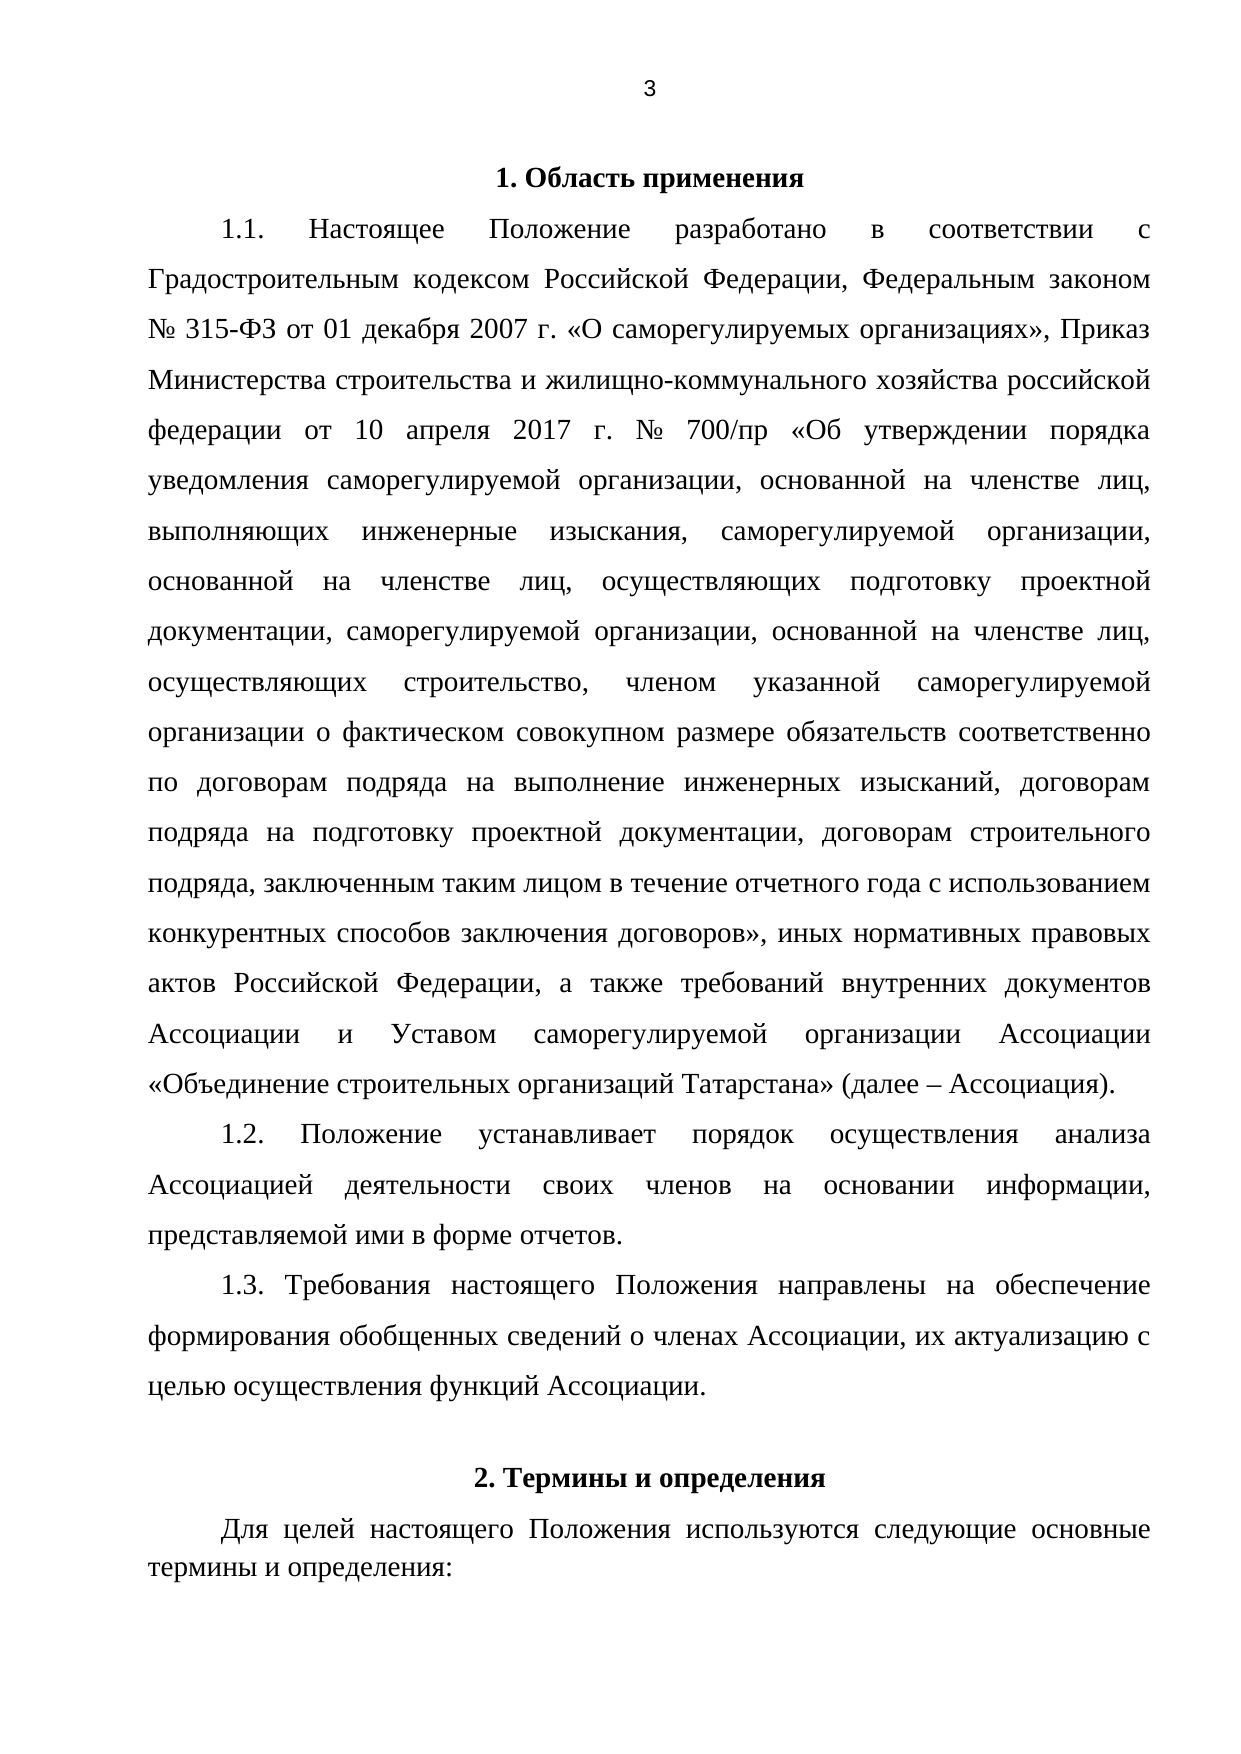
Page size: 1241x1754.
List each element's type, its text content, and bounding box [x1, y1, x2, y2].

text 1.1. Настоящее Положение разработано в соответствии с Градостроительным кодексом Российской Федерации, Федеральным законом № 315-ФЗ от 01 декабря 2007 г. «О саморегулируемых организациях», Приказ Министерства строительства и жилищно-коммунального хозяйства российской федерации от 10 апреля 2017 г. № 700/пр «Об утверждении порядка уведомления саморегулируемой организации, основанной на членстве лиц, выполняющих инженерные изыскания, саморегулируемой организации, основанной на членстве лиц, осуществляющих подготовку проектной документации, саморегулируемой организации, основанной на членстве лиц, осуществляющих строительство, членом указанной саморегулируемой организации о фактическом совокупном размере обязательств соответственно по договорам подряда на выполнение инженерных изысканий, договорам подряда на подготовку проектной документации, договорам строительного подряда, заключенным таким лицом в течение отчетного года с использованием конкурентных способов заключения договоров», иных нормативных правовых актов Российской Федерации, а также требований внутренних документов Ассоциации и Уставом саморегулируемой организации Ассоциации «Объединение строительных организаций Татарстана» (далее – Ассоциация). [148, 211, 1152, 1100]
text 1.2. Положение устанавливает порядок осуществления анализа Ассоциацией деятельности своих членов на основании информации, представляемой ими в форме отчетов. [148, 1116, 1152, 1251]
subtitle 2. Термины и определения [148, 1460, 1152, 1493]
subtitle 1. Область применения [148, 160, 1152, 193]
text 1.3. Требования настоящего Положения направлены на обеспечение формирования обобщенных сведений о членах Ассоциации, их актуализацию с целью осуществления функций Ассоциации. [148, 1267, 1152, 1402]
text Для целей настоящего Положения используются следующие основные термины и определения: [148, 1511, 1152, 1583]
